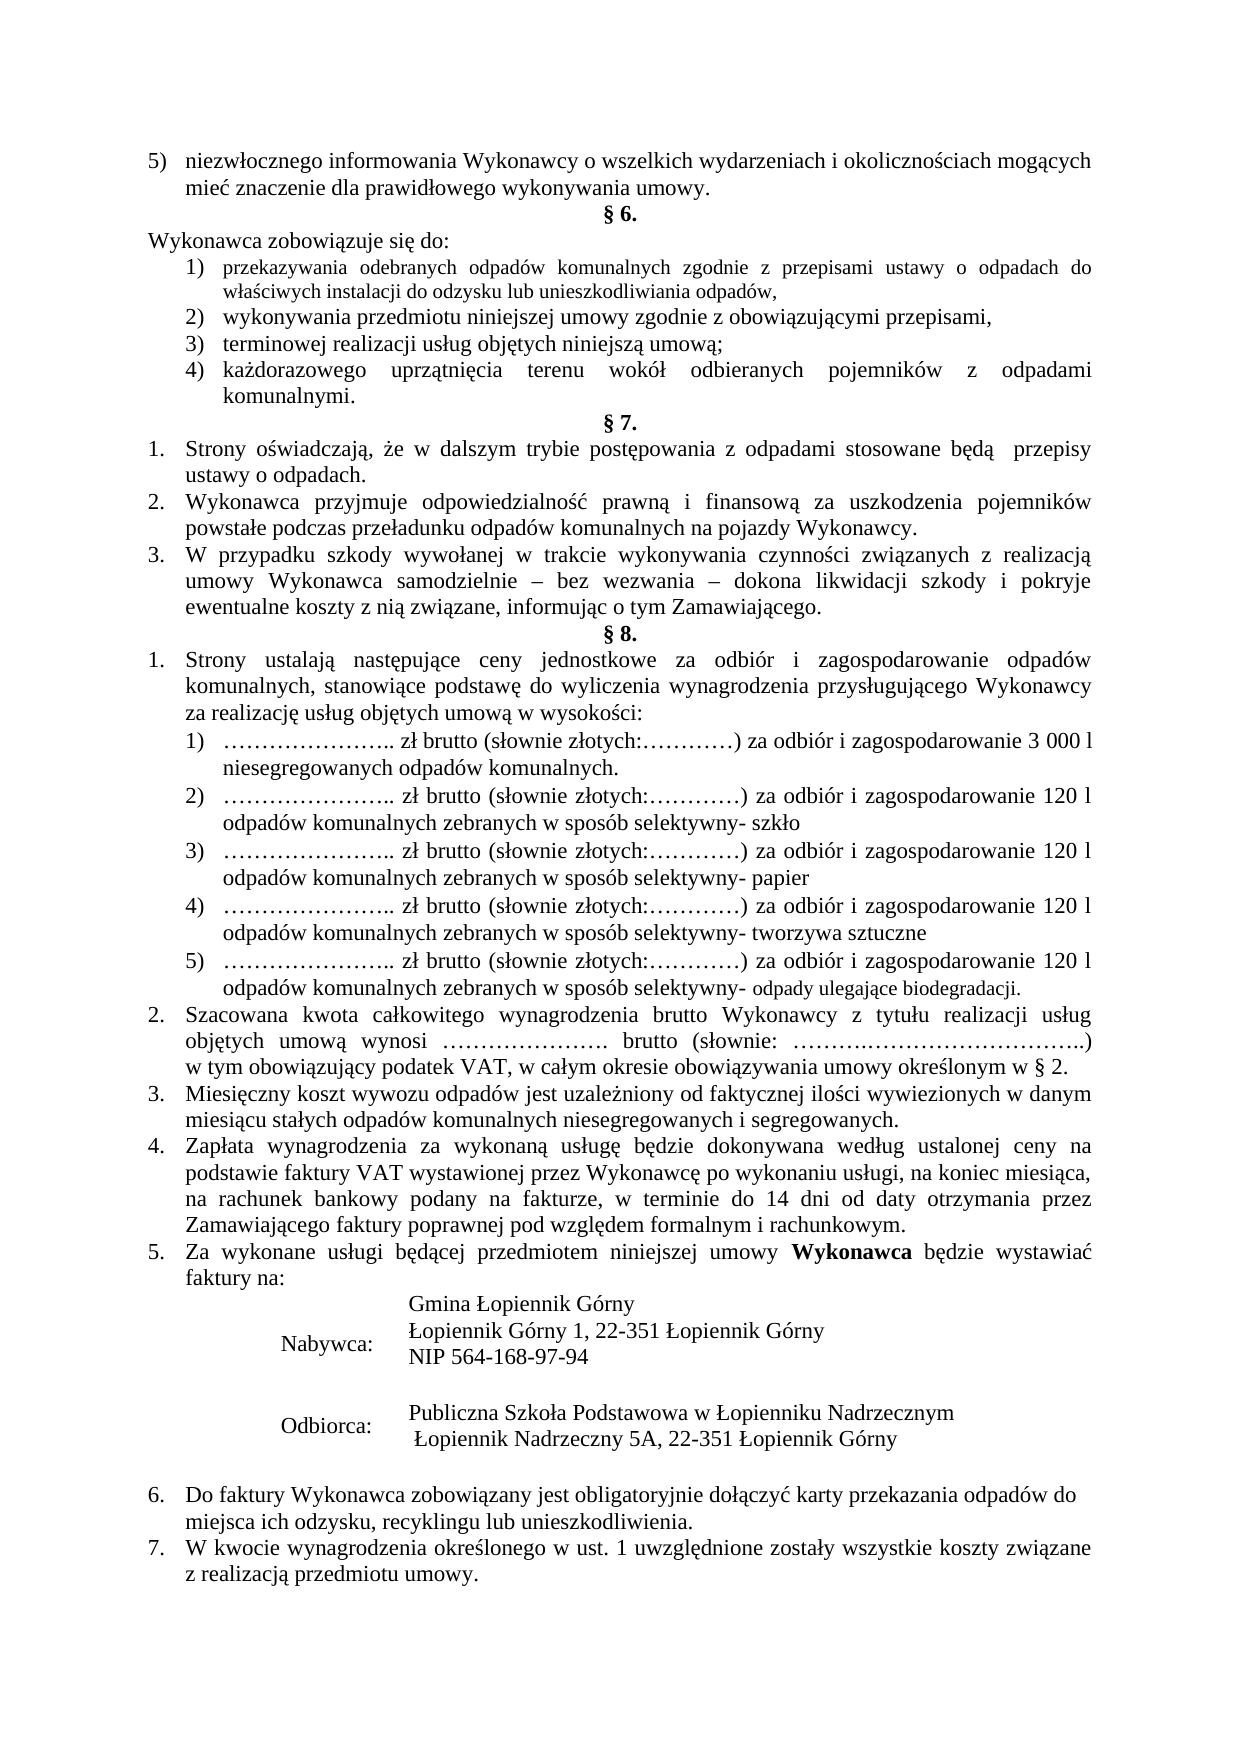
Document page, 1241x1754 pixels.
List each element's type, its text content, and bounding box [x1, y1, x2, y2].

list Strony oświadczają, że w dalszym trybie postępowania z odpadami stosowane będą przepisy ustawy o odpadach. [148, 435, 1093, 488]
list terminowej realizacji usług objętych niniejszą umową; [185, 330, 1093, 356]
text Wykonawca zobowiązuje się do: [148, 227, 1093, 253]
table_cell Odbiorca: [269, 1396, 397, 1455]
list każdorazowego uprzątnięcia terenu wokół odbieranych pojemników z odpadami komunalnymi. [185, 356, 1093, 409]
text § 8. [148, 620, 1093, 646]
list Zapłata wynagrodzenia za wykonaną usługę będzie dokonywana według ustalonej ceny na podstawie faktury VAT wystawionej przez Wykonawcę po wykonaniu usługi, na koniec miesiąca, na rachunek bankowy podany na fakturze, w terminie do 14 dni od daty otrzymania przez Zamawiającego faktury poprawnej pod względem formalnym i rachunkowym. [148, 1132, 1093, 1238]
list wykonywania przedmiotu niniejszej umowy zgodnie z obowiązującymi przepisami, [185, 303, 1093, 330]
text § 7. [148, 409, 1093, 435]
list Szacowana kwota całkowitego wynagrodzenia brutto Wykonawcy z tytułu realizacji usług objętych umową wynosi …………………. brutto (słownie: ……….………………………..) w tym obowiązujący podatek VAT, w całym okresie obowiązywania umowy określonym w § 2. [148, 1001, 1093, 1080]
list W kwocie wynagrodzenia określonego w ust. 1 uwzględnione zostały wszystkie koszty związane z realizacją przedmiotu umowy. [148, 1534, 1093, 1587]
list ………………….. zł brutto (słownie złotych:…………) za odbiór i zagospodarowanie 3 000 l niesegregowanych odpadów komunalnych. [185, 725, 1093, 780]
table_header Nabywca: [269, 1291, 397, 1396]
list Wykonawca przyjmuje odpowiedzialność prawną i finansową za uszkodzenia pojemników powstałe podczas przeładunku odpadów komunalnych na pojazdy Wykonawcy. [148, 488, 1093, 541]
list ………………….. zł brutto (słownie złotych:…………) za odbiór i zagospodarowanie 120 l odpadów komunalnych zebranych w sposób selektywny- szkło [185, 780, 1093, 835]
list Za wykonane usługi będącej przedmiotem niniejszej umowy Wykonawca będzie wystawiać faktury na: [148, 1238, 1093, 1291]
table_header Gmina Łopiennik Górny Łopiennik Górny 1, 22-351 Łopiennik Górny NIP 564-168-97-94 [397, 1291, 971, 1396]
list przekazywania odebranych odpadów komunalnych zgodnie z przepisami ustawy o odpadach do właściwych instalacji do odzysku lub unieszkodliwiania odpadów, [185, 253, 1093, 303]
list ………………….. zł brutto (słownie złotych:…………) za odbiór i zagospodarowanie 120 l odpadów komunalnych zebranych w sposób selektywny- papier [185, 835, 1093, 890]
table_cell Publiczna Szkoła Podstawowa w Łopienniku Nadrzecznym Łopiennik Nadrzeczny 5A, 22-351 Łopiennik Górny [397, 1396, 971, 1455]
list ………………….. zł brutto (słownie złotych:…………) za odbiór i zagospodarowanie 120 l odpadów komunalnych zebranych w sposób selektywny- tworzywa sztuczne [185, 890, 1093, 946]
list W przypadku szkody wywołanej w trakcie wykonywania czynności związanych z realizacją umowy Wykonawca samodzielnie – bez wezwania – dokona likwidacji szkody i pokryje ewentualne koszty z nią związane, informując o tym Zamawiającego. [148, 541, 1093, 620]
list niezwłocznego informowania Wykonawcy o wszelkich wydarzeniach i okolicznościach mogących mieć znaczenie dla prawidłowego wykonywania umowy. [148, 148, 1093, 200]
list ………………….. zł brutto (słownie złotych:…………) za odbiór i zagospodarowanie 120 l odpadów komunalnych zebranych w sposób selektywny- odpady ulegające biodegradacji. [185, 946, 1093, 1001]
list Miesięczny koszt wywozu odpadów jest uzależniony od faktycznej ilości wywiezionych w danym miesiącu stałych odpadów komunalnych niesegregowanych i segregowanych. [148, 1080, 1093, 1132]
list Do faktury Wykonawca zobowiązany jest obligatoryjnie dołączyć karty przekazania odpadów do miejsca ich odzysku, recyklingu lub unieszkodliwienia. [148, 1481, 1093, 1534]
text § 6. [148, 200, 1093, 227]
list Strony ustalają następujące ceny jednostkowe za odbiór i zagospodarowanie odpadów komunalnych, stanowiące podstawę do wyliczenia wynagrodzenia przysługującego Wykonawcy za realizację usług objętych umową w wysokości: [148, 646, 1093, 725]
